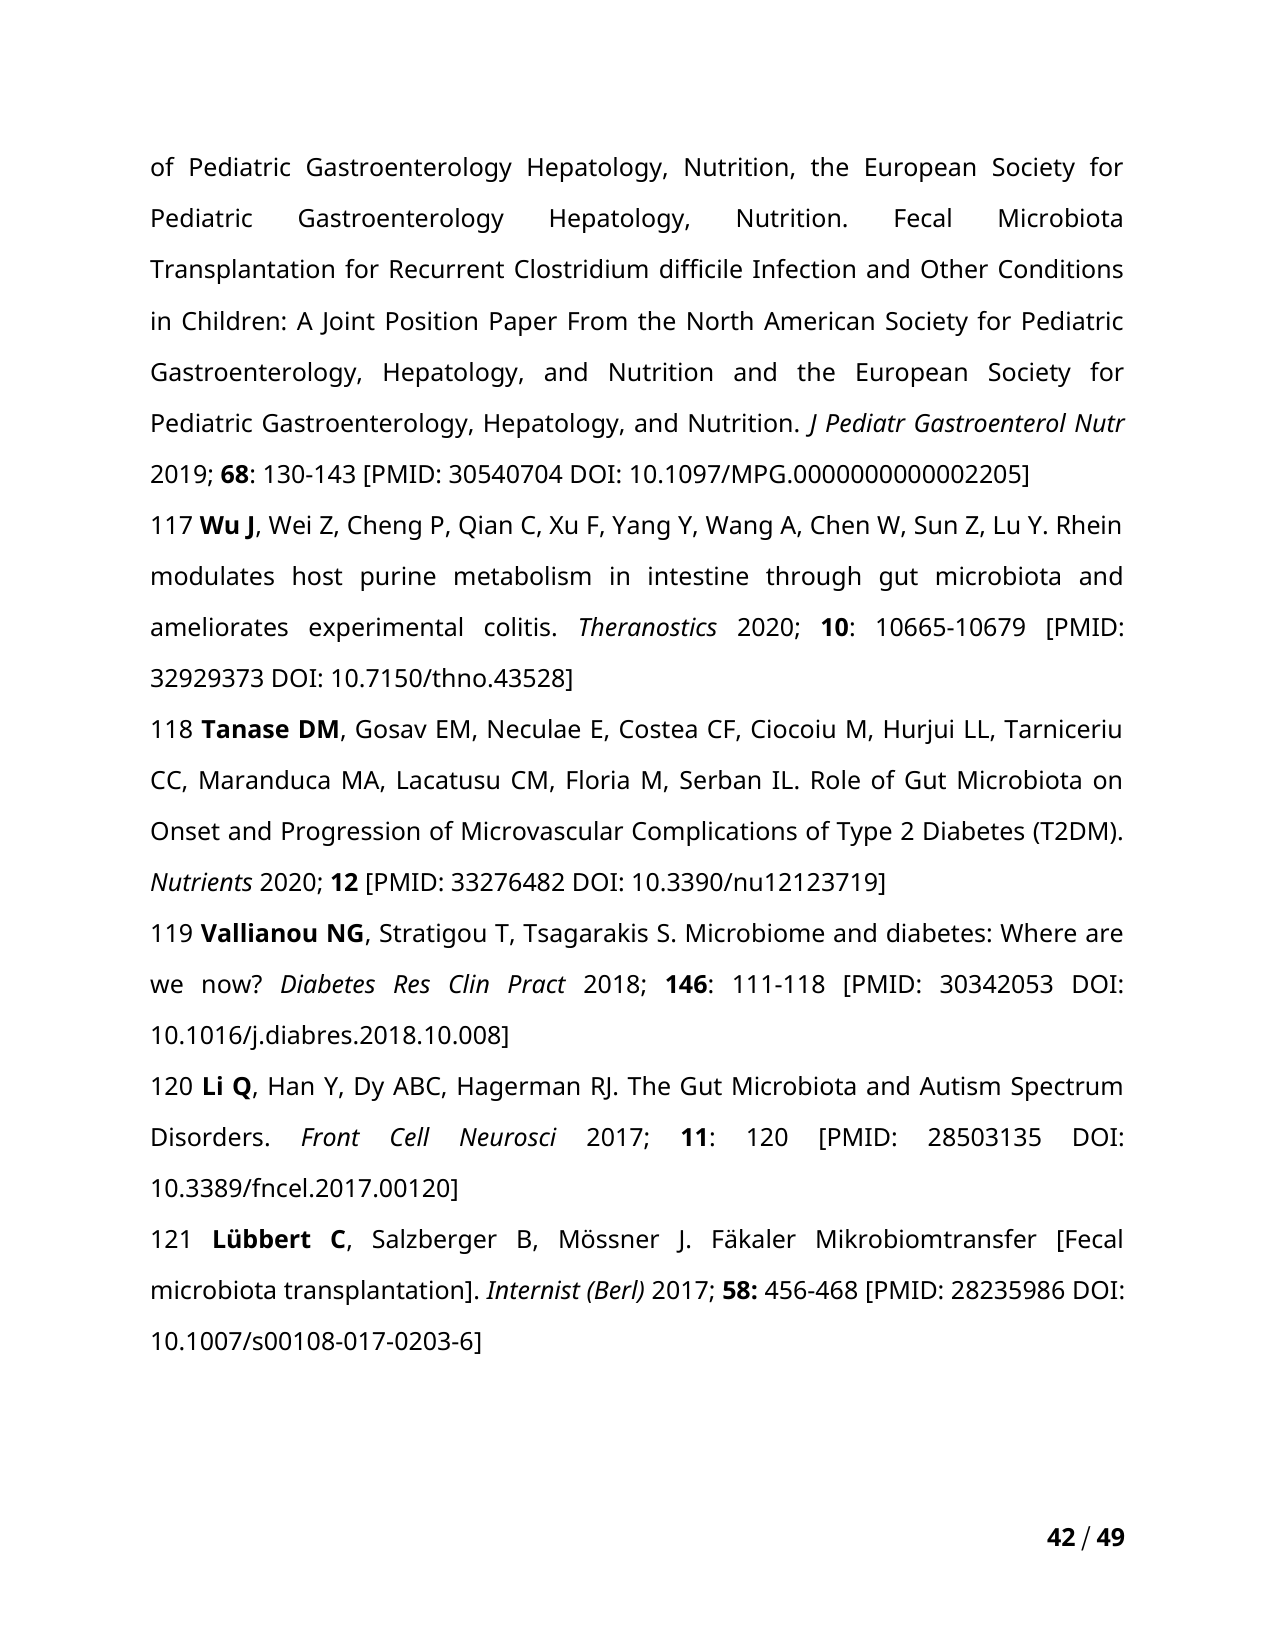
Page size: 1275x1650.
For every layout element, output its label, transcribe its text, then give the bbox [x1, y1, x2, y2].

text 118 Tanase DM, Gosav EM, Neculae E, Costea CF, Ciocoiu M, Hurjui LL, Tarniceriu CC, Maranduca MA, Lacatusu CM, Floria M, Serban IL. Role of Gut Microbiota on Onset and Progression of Microvascular Complications of Type 2 Diabetes (T2DM). Nutrients 2020; 12 [PMID: 33276482 DOI: 10.3390/nu12123719] [150, 711, 1125, 899]
text 120 Li Q, Han Y, Dy ABC, Hagerman RJ. The Gut Microbiota and Autism Spectrum Disorders. Front Cell Neurosci 2017; 11: 120 [PMID: 28503135 DOI: 10.3389/fncel.2017.00120] [150, 1069, 1125, 1205]
text 117 Wu J, Wei Z, Cheng P, Qian C, Xu F, Yang Y, Wang A, Chen W, Sun Z, Lu Y. Rhein modulates host purine metabolism in intestine through gut microbiota and ameliorates experimental colitis. Theranostics 2020; 10: 10665-10679 [PMID: 32929373 DOI: 10.7150/thno.43528] [150, 507, 1125, 694]
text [150, 150, 1125, 490]
text 121 Lübbert C, Salzberger B, Mössner J. Fäkaler Mikrobiomtransfer [Fecal microbiota transplantation]. Internist (Berl) 2017; 58: 456-468 [PMID: 28235986 DOI: 10.1007/s00108-017-0203-6] [150, 1222, 1125, 1358]
text 119 Vallianou NG, Stratigou T, Tsagarakis S. Microbiome and diabetes: Where are we now? Diabetes Res Clin Pract 2018; 146: 111-118 [PMID: 30342053 DOI: 10.1016/j.diabres.2018.10.008] [150, 916, 1125, 1052]
